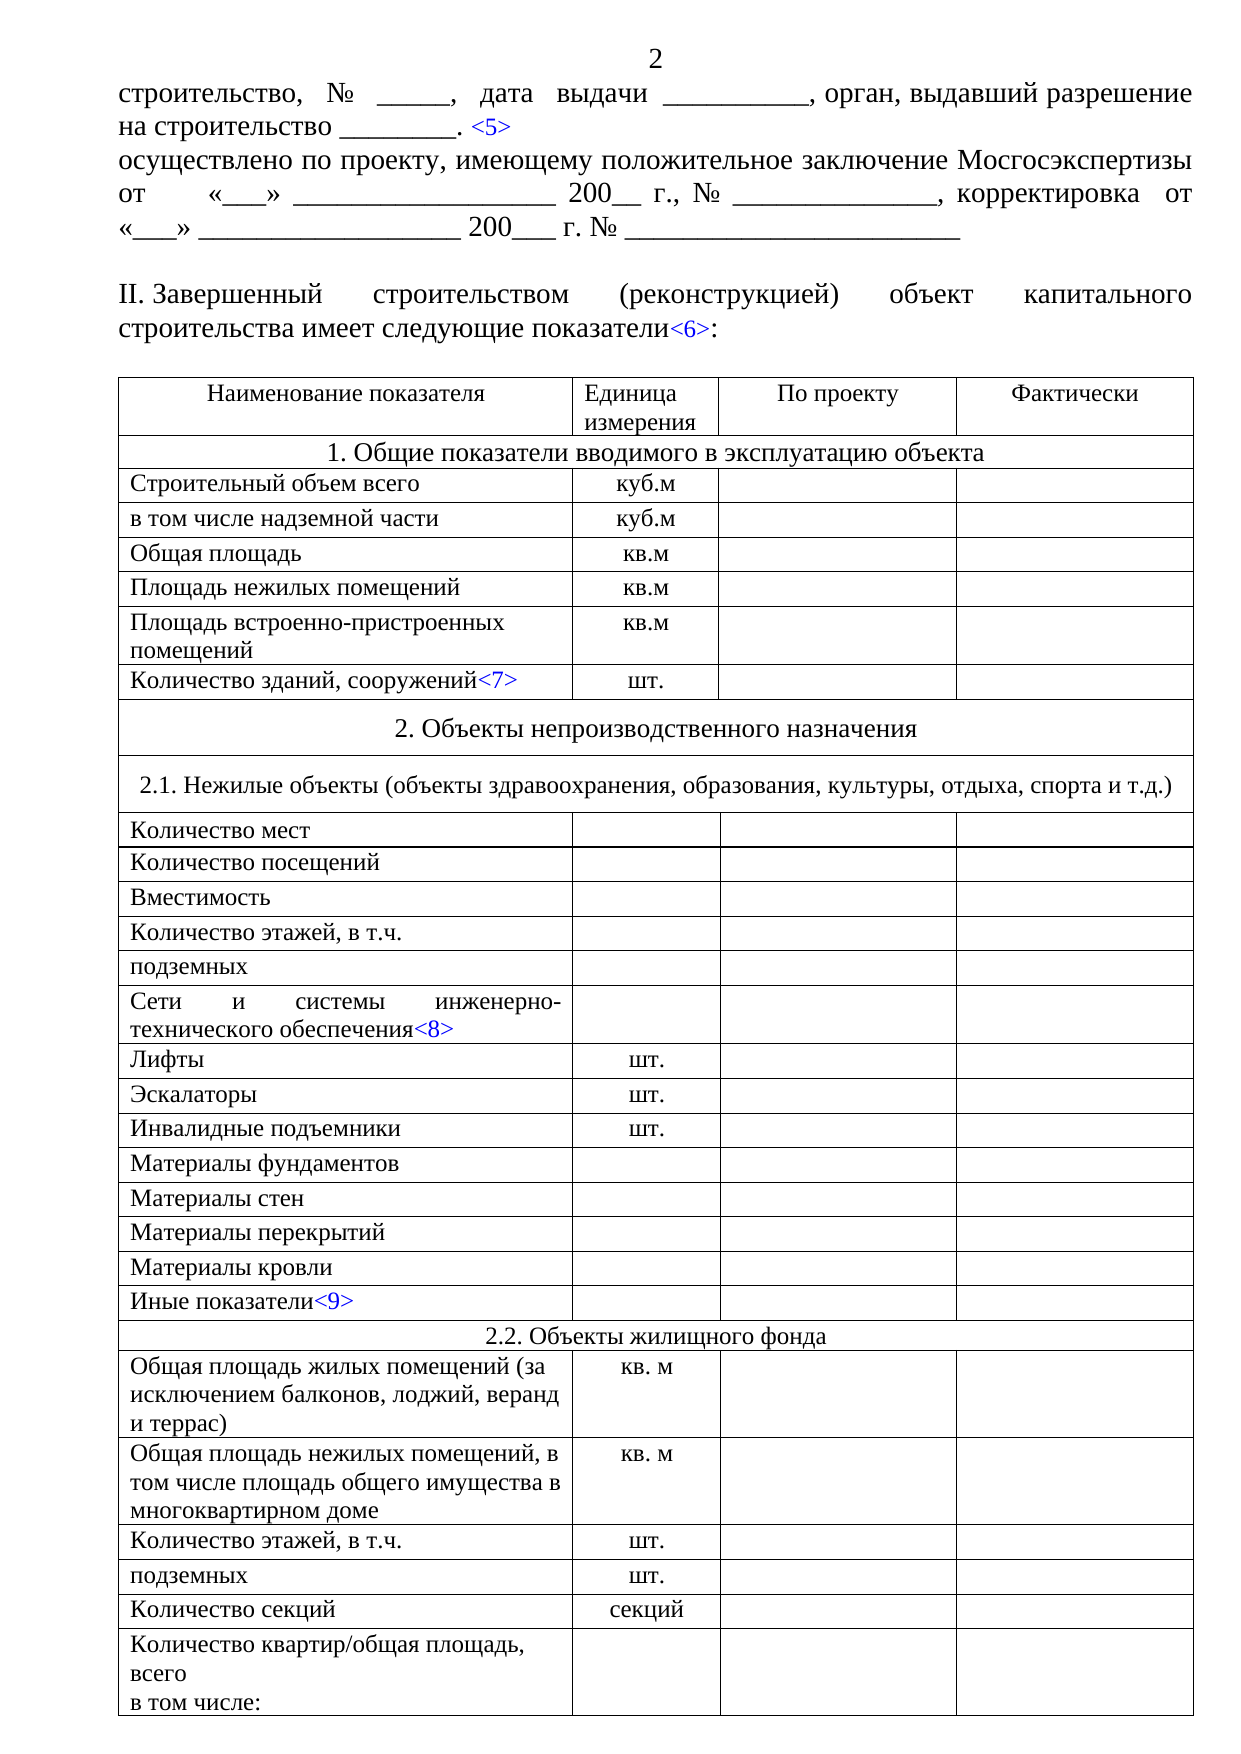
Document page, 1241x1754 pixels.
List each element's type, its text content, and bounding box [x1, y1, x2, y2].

table_cell [573, 882, 720, 916]
table_cell [957, 951, 1193, 985]
table_cell [719, 665, 956, 699]
table_cell Общая площадь [119, 538, 572, 571]
table_cell [721, 951, 956, 985]
table_cell [721, 986, 956, 1043]
table_cell [721, 1252, 956, 1285]
table_cell [957, 1595, 1193, 1628]
table_cell Количество зданий, сооружений<7> [119, 665, 572, 699]
table_cell [573, 848, 720, 881]
table_cell [957, 1183, 1193, 1216]
table_cell [721, 813, 956, 846]
table_cell [719, 572, 956, 606]
table_cell [721, 1286, 956, 1320]
table_cell [957, 1438, 1193, 1524]
table_cell Материалы стен [119, 1183, 572, 1216]
table_cell [721, 1595, 956, 1628]
table_header Единица измерения [573, 378, 718, 435]
table_cell [957, 848, 1193, 881]
table_cell [721, 1438, 956, 1524]
table_cell Количество мест [119, 813, 572, 846]
table_cell [721, 1217, 956, 1251]
table_cell [957, 917, 1193, 950]
table_cell Материалы перекрытий [119, 1217, 572, 1251]
table_cell шт. [573, 1114, 720, 1147]
table_cell [573, 1286, 720, 1320]
table_cell Вместимость [119, 882, 572, 916]
text II. Завершенный строительством (реконструкцией) объект капитального строительства имеет следующие показатели<6>: [118, 276, 1193, 343]
table_cell [957, 813, 1193, 846]
text осуществлено по проекту, имеющему положительное заключение Мосгосэкспертизы от «___» __________________ 200__ г., № ______________, корректировка от «___» __________________ 200___ г. № _______________________ [118, 142, 1193, 243]
table_cell [721, 1079, 956, 1112]
table_cell шт. [573, 1525, 720, 1559]
table_header Наименование показателя [119, 378, 572, 435]
table_cell [721, 1560, 956, 1593]
table_cell кв.м [573, 607, 718, 664]
table_cell куб.м [573, 469, 718, 502]
table_cell [719, 538, 956, 571]
table_cell Лифты [119, 1044, 572, 1078]
table_cell шт. [573, 665, 718, 699]
table_cell 2. Объекты непроизводственного назначения [119, 700, 1193, 755]
table_cell [573, 1629, 720, 1715]
table_cell шт. [573, 1560, 720, 1593]
table_cell [957, 1044, 1193, 1078]
table_cell [957, 572, 1193, 606]
table_cell [573, 813, 720, 846]
table_cell [721, 1351, 956, 1437]
table_cell 2.2. Объекты жилищного фонда [119, 1321, 1193, 1350]
table_cell [957, 1560, 1193, 1593]
table_cell [721, 1525, 956, 1559]
table_cell Инвалидные подъемники [119, 1114, 572, 1147]
table_cell [573, 951, 720, 985]
table_cell [957, 986, 1193, 1043]
table_cell [957, 1629, 1193, 1715]
table_cell [573, 917, 720, 950]
table_cell [957, 665, 1193, 699]
table_cell куб.м [573, 503, 718, 537]
table_cell Общая площадь нежилых помещений, в том числе площадь общего имущества в многоквартирном доме [119, 1438, 572, 1524]
table_cell [957, 607, 1193, 664]
table_cell 2.1. Нежилые объекты (объекты здравоохранения, образования, культуры, отдыха, спорта и т.д.) [119, 756, 1193, 812]
table_cell 1. Общие показатели вводимого в эксплуатацию объекта [119, 436, 1193, 467]
table_cell [721, 882, 956, 916]
table_cell [957, 1351, 1193, 1437]
table_cell Количество этажей, в т.ч. [119, 917, 572, 950]
table_cell кв.м [573, 538, 718, 571]
table_cell [721, 917, 956, 950]
table_cell [719, 607, 956, 664]
table_cell [573, 1252, 720, 1285]
table_cell Количество секций [119, 1595, 572, 1628]
table_cell [957, 1114, 1193, 1147]
table_cell Эскалаторы [119, 1079, 572, 1112]
table_cell кв. м [573, 1351, 720, 1437]
table_cell [721, 1114, 956, 1147]
table_cell [573, 986, 720, 1043]
table_cell [721, 1629, 956, 1715]
table_cell Площадь нежилых помещений [119, 572, 572, 606]
table_cell [573, 1217, 720, 1251]
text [118, 75, 1193, 142]
table_cell [957, 538, 1193, 571]
table_cell Общая площадь жилых помещений (за исключением балконов, лоджий, веранд и террас) [119, 1351, 572, 1437]
table_cell [719, 503, 956, 537]
table_cell [573, 1183, 720, 1216]
table_header По проекту [719, 378, 956, 435]
table_cell [721, 1183, 956, 1216]
table_cell [573, 1148, 720, 1182]
table_cell [957, 1148, 1193, 1182]
table_cell кв. м [573, 1438, 720, 1524]
table_cell [957, 1217, 1193, 1251]
table_cell [957, 882, 1193, 916]
table_cell Строительный объем всего [119, 469, 572, 502]
table_cell [719, 469, 956, 502]
table_cell подземных [119, 1560, 572, 1593]
table_cell Количество квартир/общая площадь, всего в том числе: [119, 1629, 572, 1715]
table_cell [957, 1079, 1193, 1112]
table_cell [957, 469, 1193, 502]
table_cell [957, 1286, 1193, 1320]
table_cell в том числе надземной части [119, 503, 572, 537]
table_cell кв.м [573, 572, 718, 606]
table_cell [721, 1044, 956, 1078]
table_cell [721, 848, 956, 881]
table_cell шт. [573, 1079, 720, 1112]
table_cell Площадь встроенно-пристроенных помещений [119, 607, 572, 664]
table_cell Материалы фундаментов [119, 1148, 572, 1182]
table_cell Иные показатели<9> [119, 1286, 572, 1320]
table_cell шт. [573, 1044, 720, 1078]
table_header Фактически [957, 378, 1193, 435]
table_cell Количество этажей, в т.ч. [119, 1525, 572, 1559]
table_cell подземных [119, 951, 572, 985]
table_cell секций [573, 1595, 720, 1628]
table_cell [957, 503, 1193, 537]
table_cell [957, 1252, 1193, 1285]
table_cell [721, 1148, 956, 1182]
table_cell Сети и системы инженерно-технического обеспечения<8> [119, 986, 572, 1043]
table_cell Материалы кровли [119, 1252, 572, 1285]
table_cell Количество посещений [119, 848, 572, 881]
table_cell [957, 1525, 1193, 1559]
